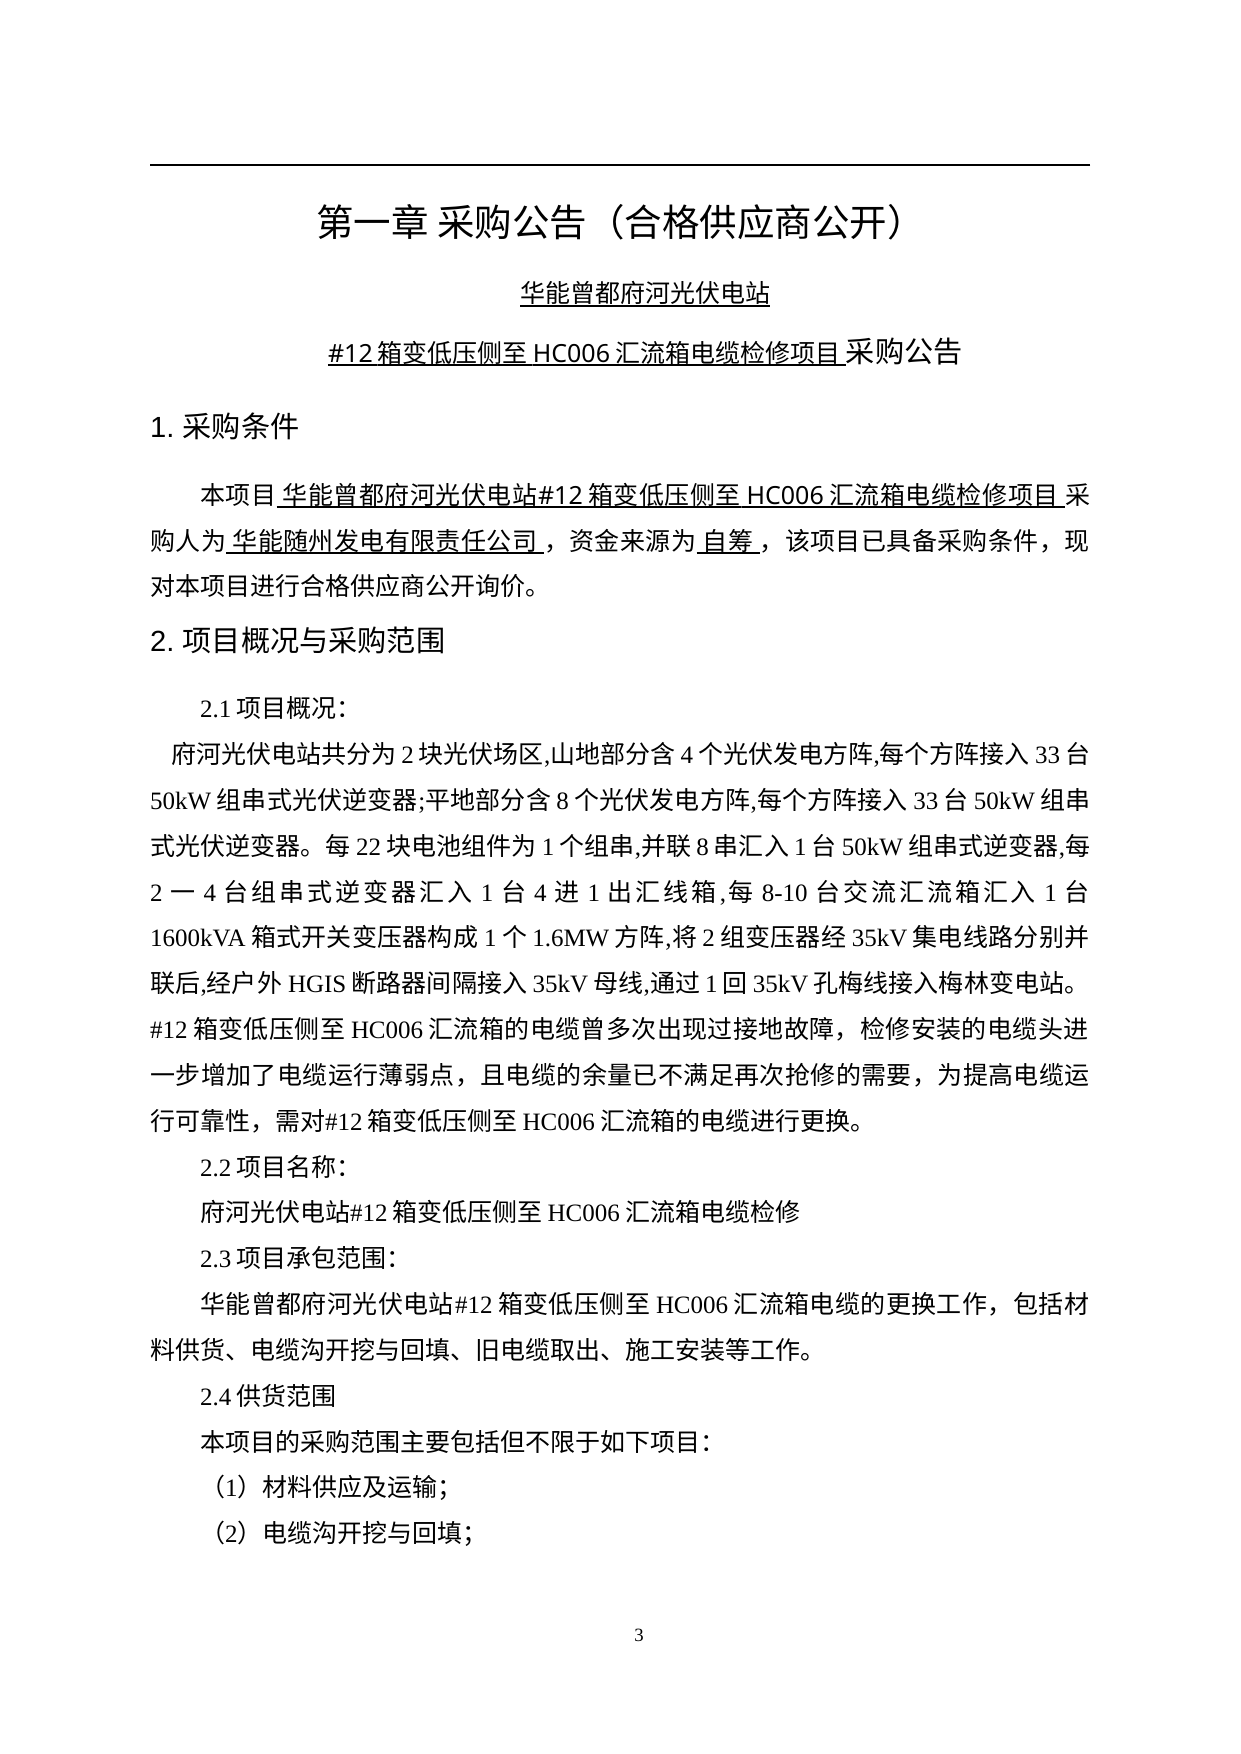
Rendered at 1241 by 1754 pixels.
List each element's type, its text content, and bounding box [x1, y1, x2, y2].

text （2）电缆沟开挖与回填； [150, 1506, 1090, 1552]
subtitle 1. 采购条件 [150, 404, 1090, 446]
text 府河光伏电站#12箱变低压侧至HC006汇流箱电缆检修 [150, 1185, 1090, 1231]
text 华能曾都府河光伏电站 [150, 274, 1090, 310]
text 府河光伏电站共分为2块光伏场区,山地部分含4个光伏发电方阵,每个方阵接入33台50kW组串式光伏逆变器;平地部分含8个光伏发电方阵,每个方阵接入33台50kW组串式光伏逆变器。每22块电池组件为1个组串,并联8串汇入1台50kW组串式逆变器,每2一4台组串式逆变器汇入1台4进1出汇线箱,每8-10台交流汇流箱汇入1台1600kVA箱式开关变压器构成1个1.6MW方阵,将2组变压器经35kV集电线路分别并联后,经户外 HGIS断路器间隔接入35kV母线,通过1回35kV孔梅线接入梅林变电站。#12箱变低压侧至HC006汇流箱的电缆曾多次出现过接地故障，检修安装的电缆头进一步增加了电缆运行薄弱点，且电缆的余量已不满足再次抢修的需要，为提高电缆运行可靠性，需对#12箱变低压侧至HC006汇流箱的电缆进行更换。 [150, 727, 1090, 1139]
text #12箱变低压侧至HC006汇流箱电缆检修项目 采购公告 [150, 328, 1090, 370]
text 2.4供货范围 [150, 1368, 1090, 1414]
text 2.3项目承包范围： [150, 1231, 1090, 1277]
subtitle 第一章 采购公告（合格供应商公开） [150, 192, 1090, 247]
text 华能曾都府河光伏电站#12箱变低压侧至HC006汇流箱电缆的更换工作，包括材料供货、电缆沟开挖与回填、旧电缆取出、施工安装等工作。 [150, 1277, 1090, 1368]
subtitle 2. 项目概况与采购范围 [150, 617, 1090, 660]
text 本项目的采购范围主要包括但不限于如下项目： [150, 1414, 1090, 1460]
text 2.1项目概况： [150, 681, 1090, 727]
text （1）材料供应及运输； [150, 1460, 1090, 1506]
text 本项目 华能曾都府河光伏电站#12箱变低压侧至HC006汇流箱电缆检修项目 采购人为 华能随州发电有限责任公司 ，资金来源为 自筹 ，该项目已具备采购条件，现对本项目进行合格供应商公开询价。 [150, 467, 1090, 605]
text 2.2项目名称： [150, 1139, 1090, 1185]
